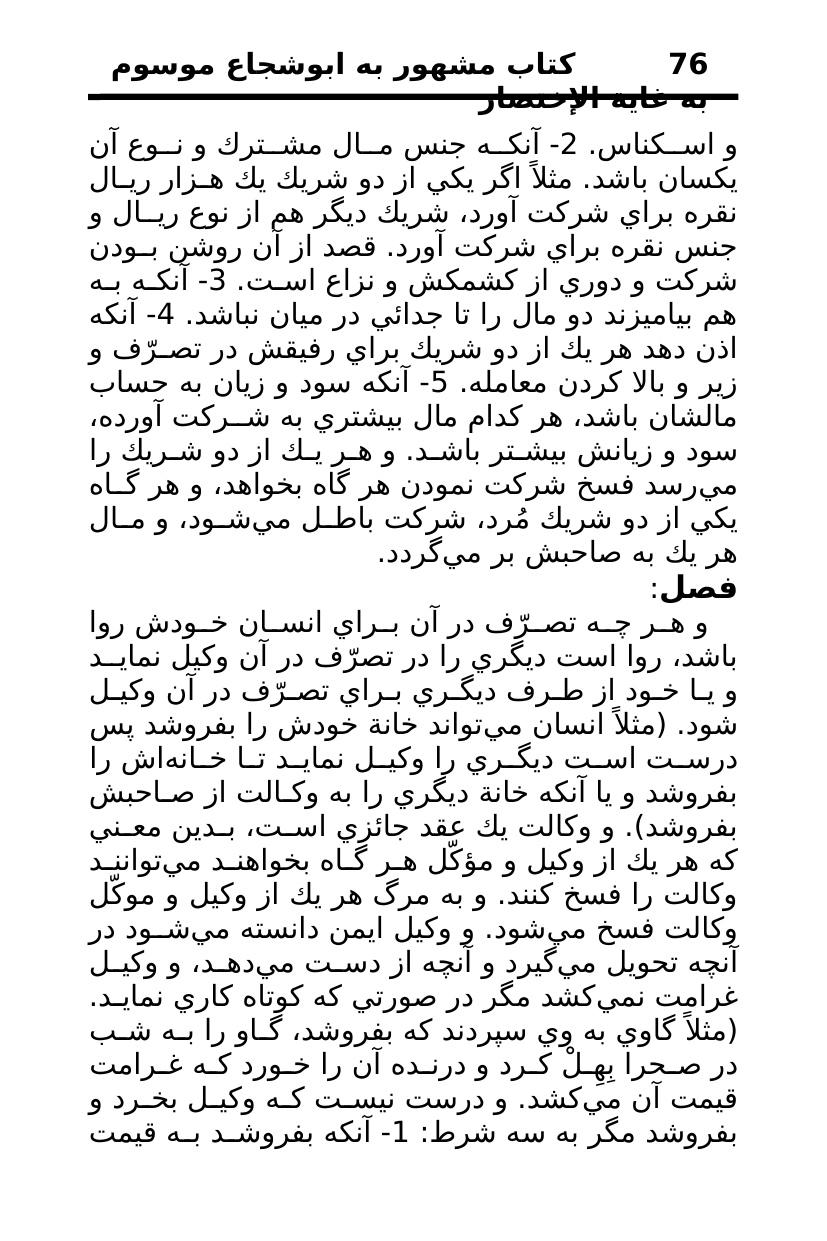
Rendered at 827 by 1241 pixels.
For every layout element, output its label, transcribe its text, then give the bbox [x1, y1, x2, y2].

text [89, 606, 738, 1149]
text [89, 128, 738, 569]
text فصل: [89, 569, 738, 606]
